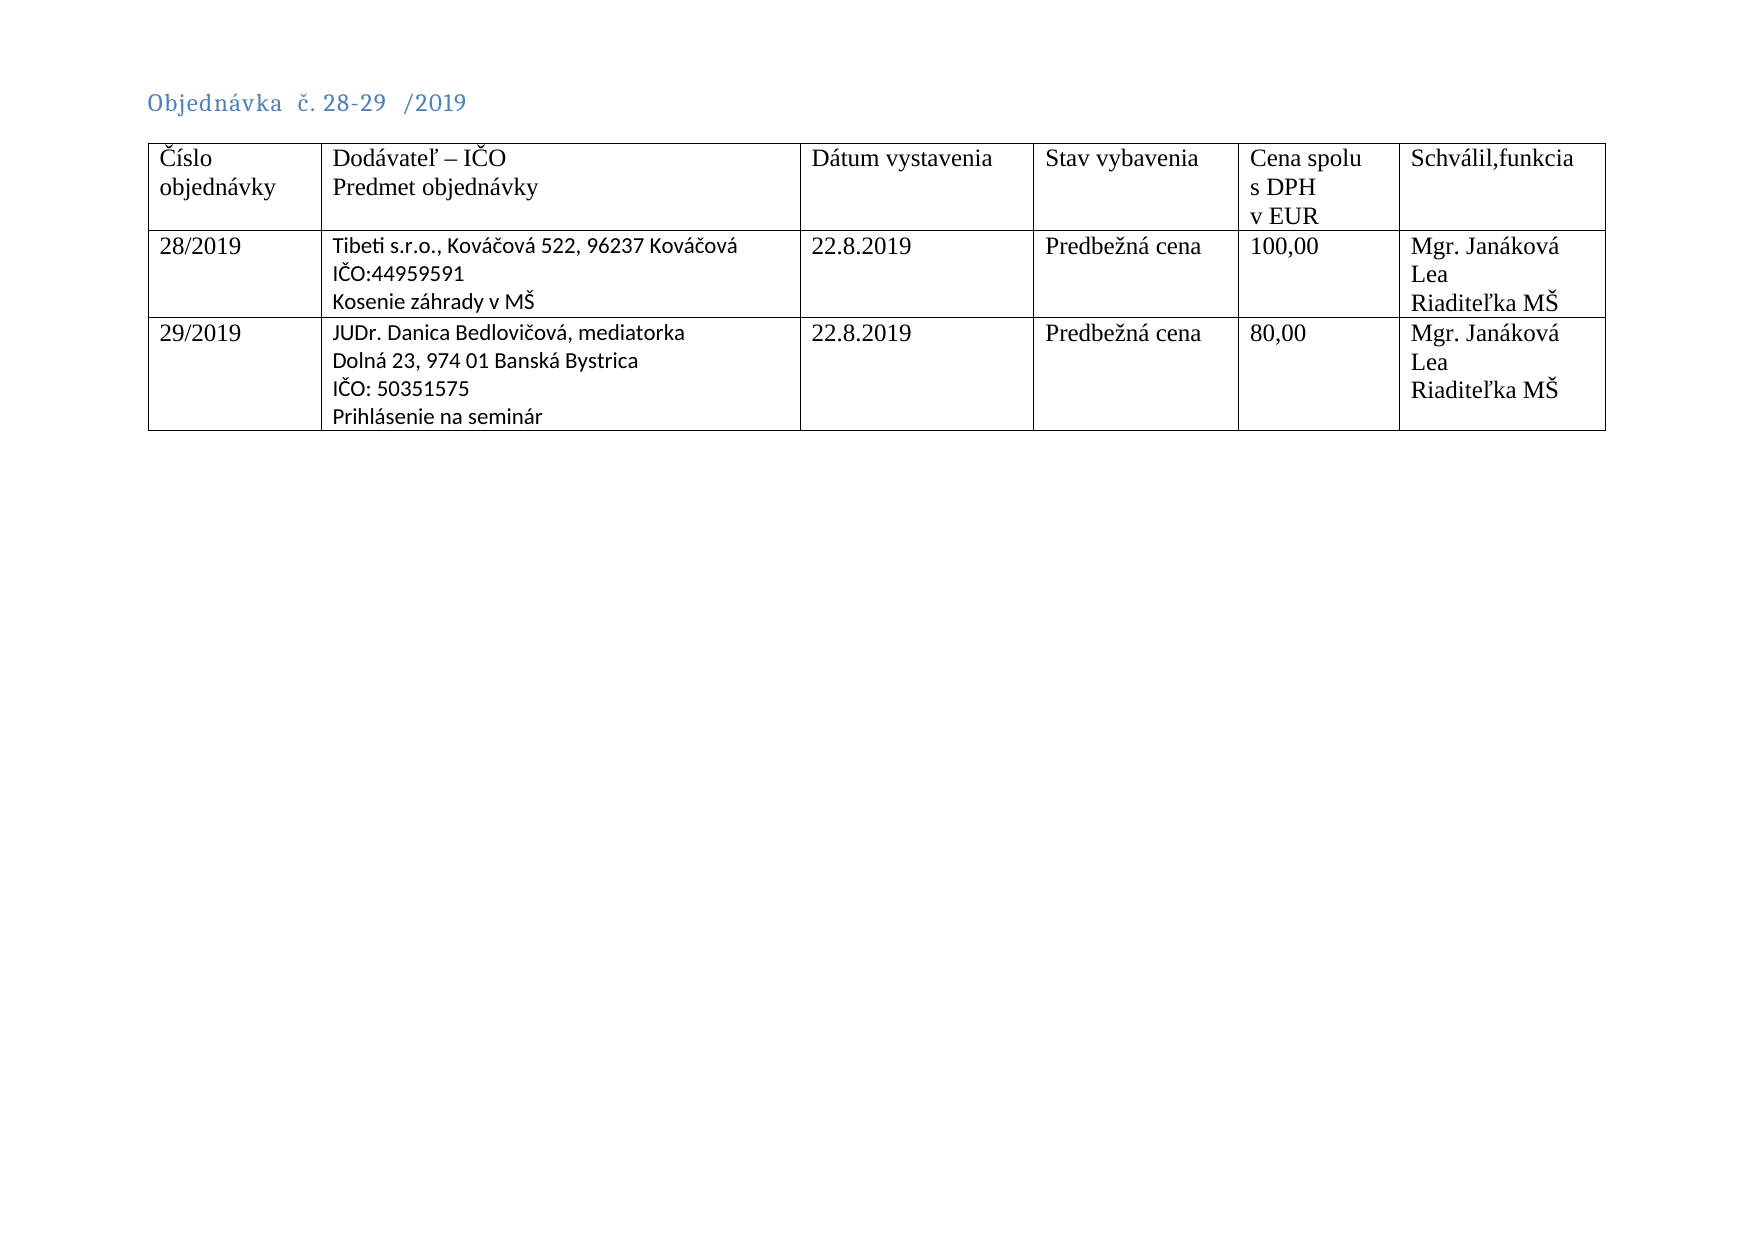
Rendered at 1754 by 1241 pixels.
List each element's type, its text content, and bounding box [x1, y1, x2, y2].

table_cell 29/2019 [149, 318, 321, 430]
table_cell Tibeti s.r.o., Kováčová 522, 96237 Kováčová IČO:44959591 Kosenie záhrady v MŠ [322, 231, 800, 317]
table_cell 22.8.2019 [801, 231, 1033, 317]
table_cell 80,00 [1239, 318, 1399, 430]
table_cell 100,00 [1239, 231, 1399, 317]
table_header Dátum vystavenia [801, 144, 1033, 230]
table_cell 22.8.2019 [801, 318, 1033, 430]
table_cell Mgr. Janáková Lea Riaditeľka MŠ [1400, 231, 1605, 317]
table_header Cena spolu s DPH v EUR [1239, 144, 1399, 230]
table_header Schválil,funkcia [1400, 144, 1605, 230]
table_cell 28/2019 [149, 231, 321, 317]
table_cell Mgr. Janáková Lea Riaditeľka MŠ [1400, 318, 1605, 430]
table_header Číslo objednávky [149, 144, 321, 230]
subtitle Objednávka č. 28-29 /2019 [148, 89, 1606, 117]
table_cell Predbežná cena [1034, 231, 1238, 317]
table_header Stav vybavenia [1034, 144, 1238, 230]
table_cell JUDr. Danica Bedlovičová, mediatorka Dolná 23, 974 01 Banská Bystrica IČO: 50351575 Prihlásenie na seminár [322, 318, 800, 430]
table_header Dodávateľ – IČO Predmet objednávky [322, 144, 800, 230]
table_cell Predbežná cena [1034, 318, 1238, 430]
